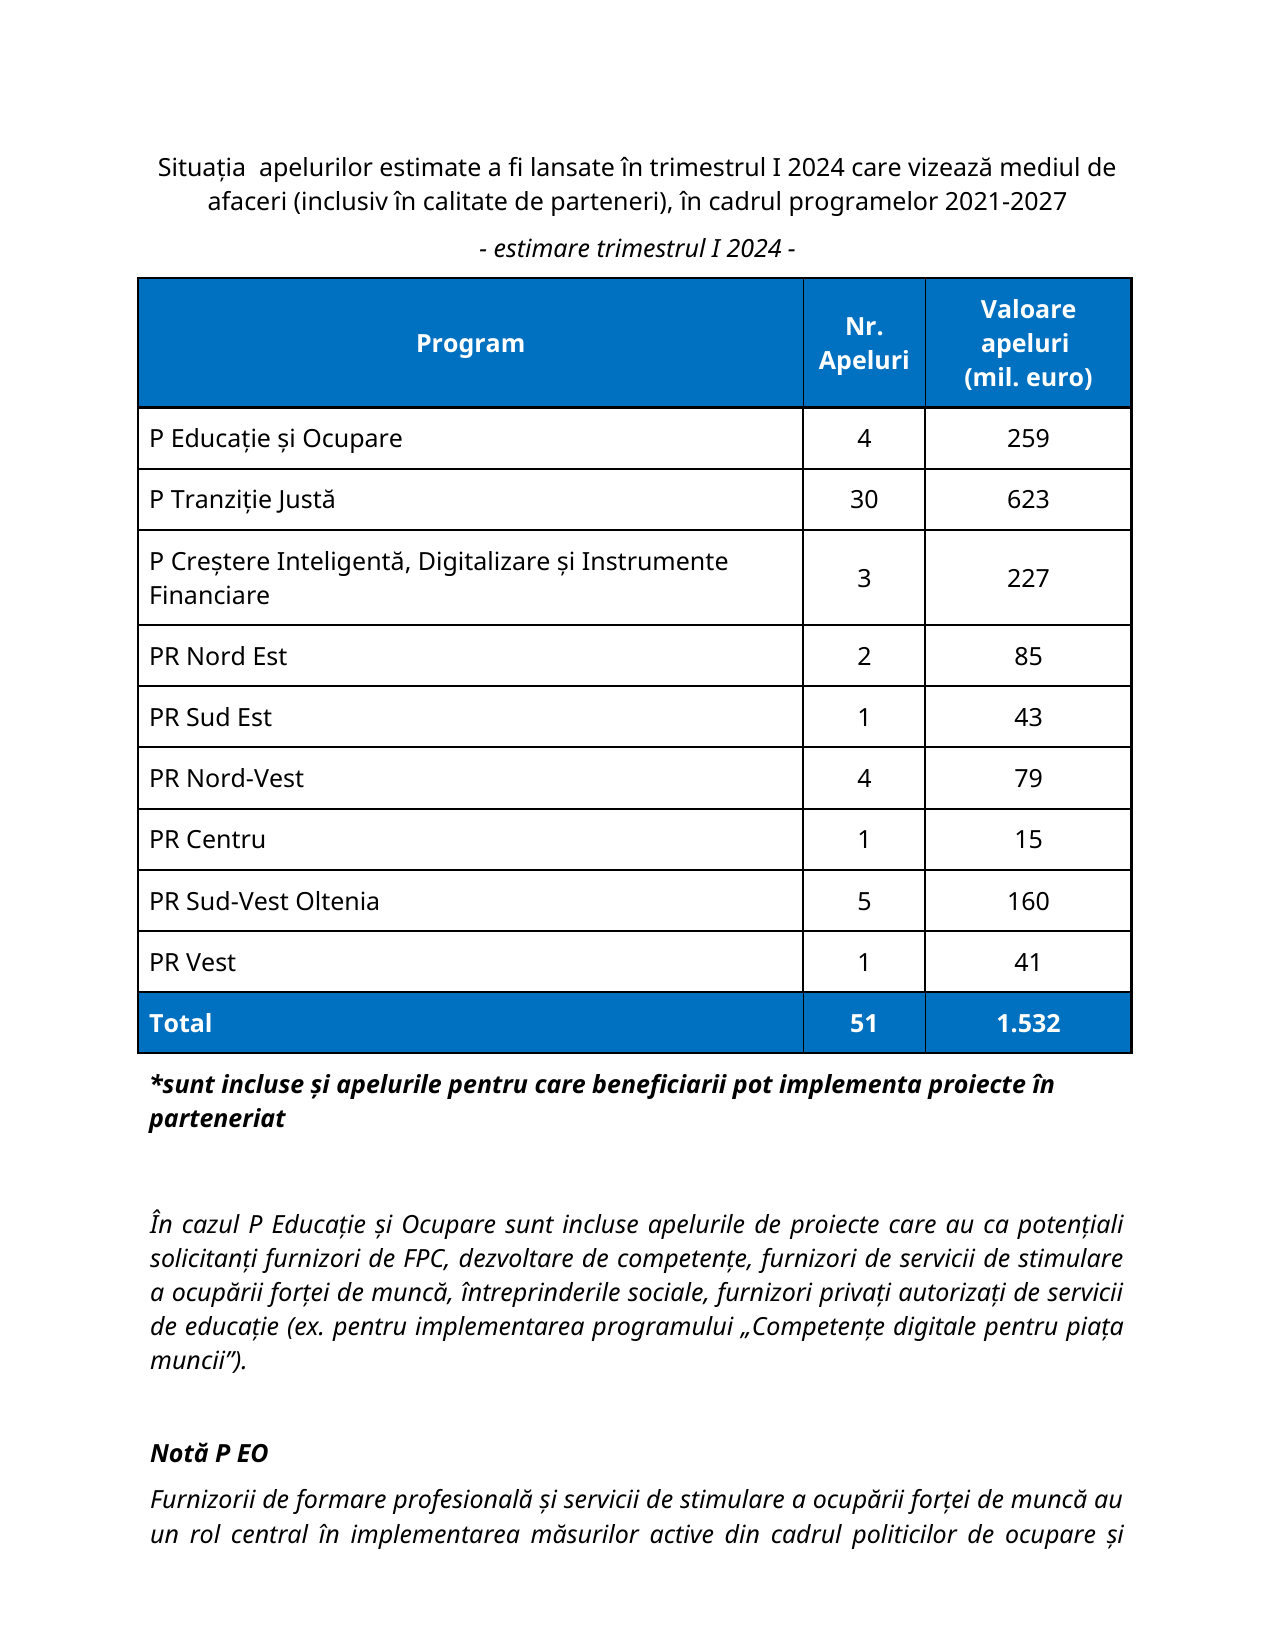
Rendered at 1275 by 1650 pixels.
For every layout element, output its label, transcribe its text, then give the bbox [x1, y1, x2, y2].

table_cell 4 [804, 409, 924, 468]
table_cell *sunt incluse și apelurile pentru care beneficiarii pot implementa proiecte în parteneriat [138, 1054, 1131, 1147]
table_cell PR Vest [139, 932, 802, 991]
table_cell PR Sud-Vest Oltenia [139, 871, 802, 930]
table_cell 4 [804, 748, 924, 807]
table_cell 3 [804, 531, 924, 624]
table_cell 227 [926, 531, 1130, 624]
table_cell Total [139, 993, 803, 1052]
table_header Program [139, 279, 803, 406]
table_cell PR Sud Est [139, 687, 802, 746]
table_cell PR Nord-Vest [139, 748, 802, 807]
table_cell 5 [804, 871, 924, 930]
table_header Nr. Apeluri [804, 279, 925, 406]
table_cell 623 [926, 470, 1130, 529]
table_cell 2 [804, 626, 924, 685]
text În cazul P Educație și Ocupare sunt incluse apelurile de proiecte care au ca potențiali solicitanți furnizori de FPC, dezvoltare de competențe, furnizori de servicii de stimulare a ocupării forței de muncă, întreprinderile sociale, furnizori privați autorizați de servicii de educație (ex. pentru implementarea programului „Competențe digitale pentru piața muncii”). [150, 1206, 1125, 1377]
table_cell 41 [926, 932, 1130, 991]
table_cell 1 [804, 810, 924, 868]
table_header Valoare apeluri (mil. euro) [926, 279, 1130, 406]
table_cell 160 [926, 871, 1130, 930]
table_cell 51 [804, 993, 925, 1052]
table_cell P Tranziție Justă [139, 470, 802, 529]
text - estimare trimestrul I 2024 - [150, 231, 1125, 265]
table_cell 1.532 [926, 993, 1130, 1052]
text Situația apelurilor estimate a fi lansate în trimestrul I 2024 care vizează mediul de afaceri (inclusiv în calitate de parteneri), în cadrul programelor 2021-2027 [150, 150, 1125, 218]
table_cell 85 [926, 626, 1130, 685]
table_cell 1 [804, 687, 924, 746]
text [150, 1482, 1125, 1550]
table_cell 1 [804, 932, 924, 991]
table_cell 15 [926, 810, 1130, 868]
table_cell PR Centru [139, 810, 802, 868]
table_cell 79 [926, 748, 1130, 807]
text Notă P EO [150, 1436, 1125, 1470]
table_cell P Creștere Inteligentă, Digitalizare și Instrumente Financiare [139, 531, 802, 624]
table_cell 30 [804, 470, 924, 529]
table_cell 259 [926, 409, 1130, 468]
table_cell P Educație și Ocupare [139, 409, 802, 468]
table_cell PR Nord Est [139, 626, 802, 685]
table_cell 43 [926, 687, 1130, 746]
